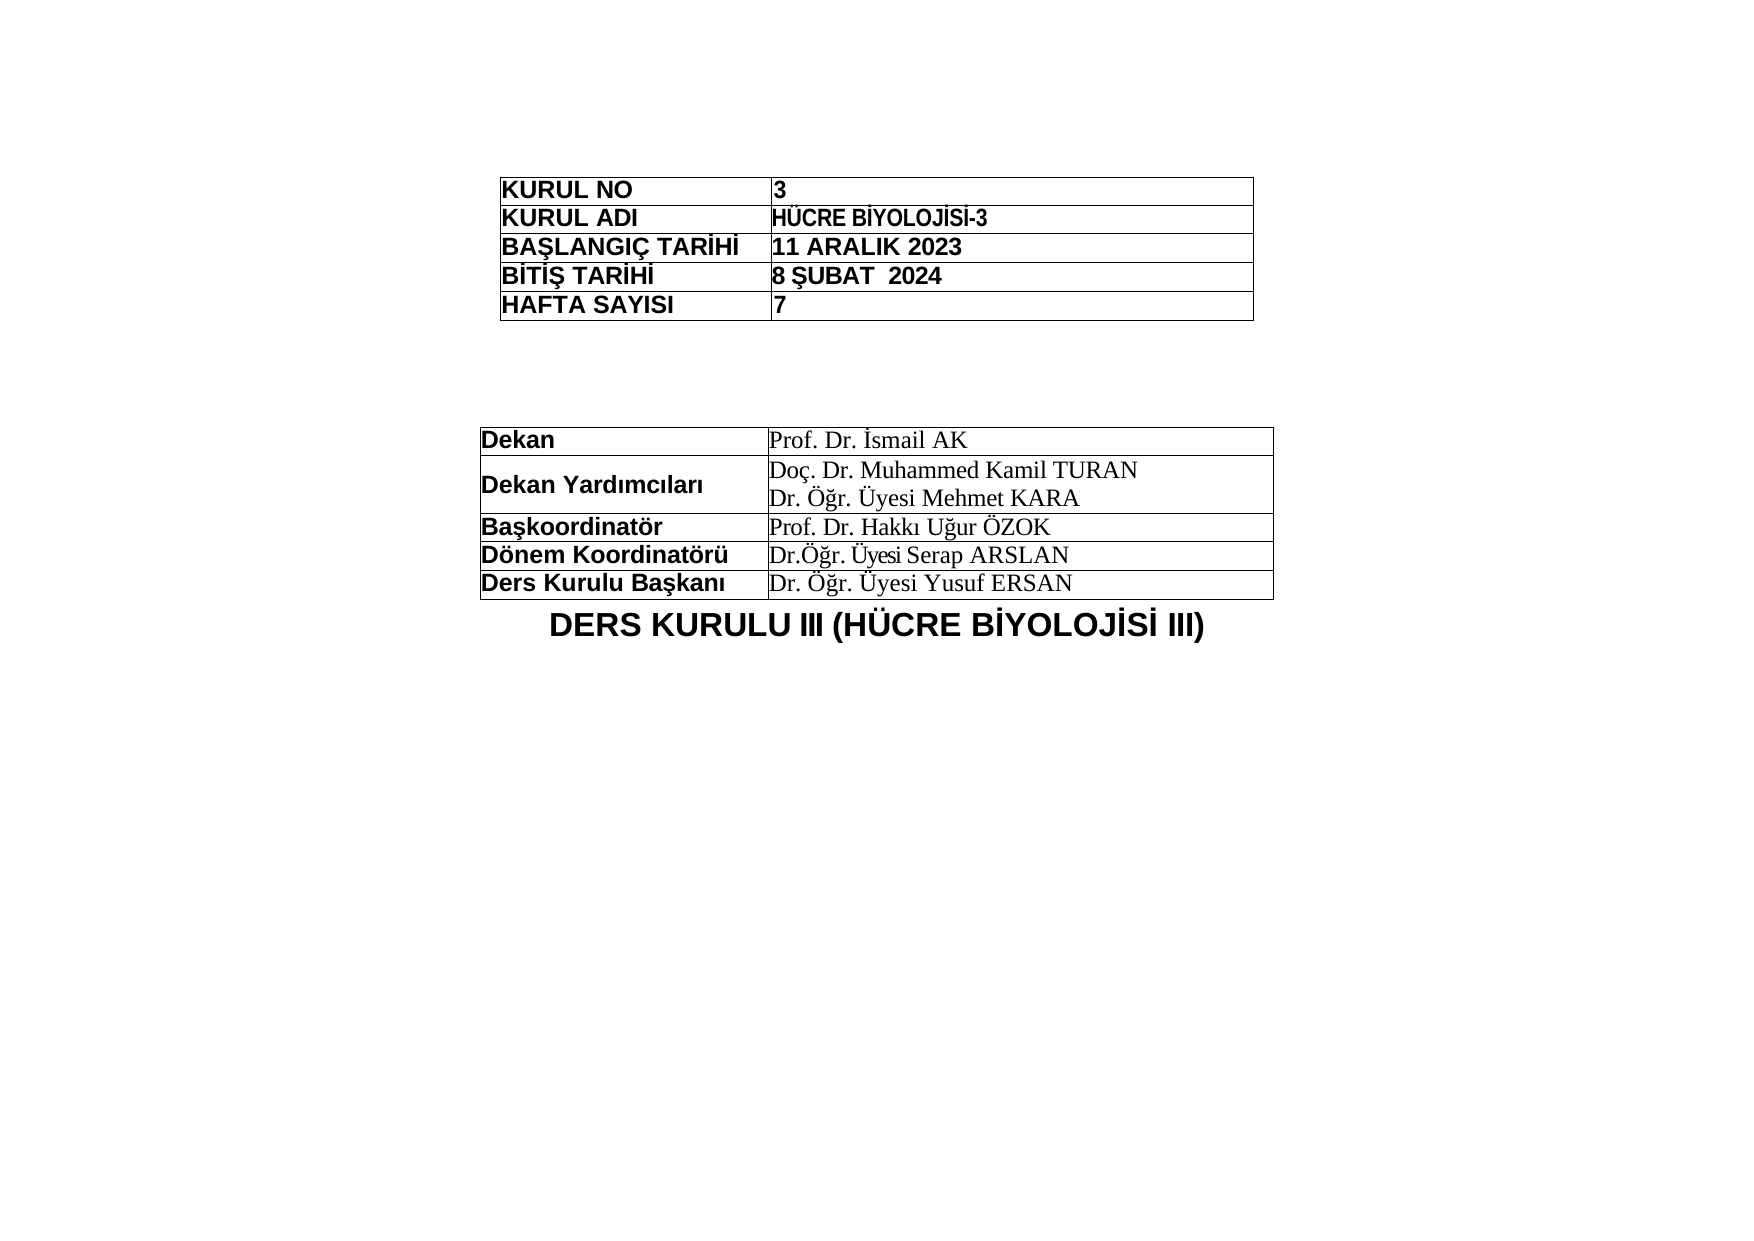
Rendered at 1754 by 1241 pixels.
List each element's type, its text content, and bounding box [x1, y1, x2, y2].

table_cell KURUL ADI [501, 206, 771, 233]
table_cell 11 ARALIK 2023 [772, 234, 1253, 262]
table_cell Dekan Yardımcıları [481, 456, 768, 513]
table_cell 7 [772, 292, 1253, 319]
table_cell BAŞLANGIÇ TARİHİ [501, 234, 771, 262]
table_cell Başkoordinatör [481, 514, 768, 541]
table_cell HAFTA SAYISI [501, 292, 771, 319]
table_cell Dr.Öğr. Üyesi Serap ARSLAN [769, 542, 1273, 569]
table_header 3 [772, 178, 1253, 205]
table_cell Ders Kurulu Başkanı [481, 571, 768, 598]
table_header Prof. Dr. İsmail AK [769, 428, 1273, 455]
text DERS KURULU III (HÜCRE BİYOLOJİSİ III) [75, 605, 1679, 644]
table_cell Prof. Dr. Hakkı Uğur ÖZOK [769, 514, 1273, 541]
table_cell Dönem Koordinatörü [481, 542, 768, 569]
table_cell Dr. Öğr. Üyesi Yusuf ERSAN [769, 571, 1273, 598]
table_header KURUL NO [501, 178, 771, 205]
table_cell BİTİŞ TARİHİ [501, 263, 771, 291]
table_cell Doç. Dr. Muhammed Kamil TURAN Dr. Öğr. Üyesi Mehmet KARA [769, 456, 1273, 513]
table_cell HÜCRE BİYOLOJİSİ-3 [772, 206, 1253, 233]
table_cell 8 ŞUBAT 2024 [772, 263, 1253, 291]
table_header Dekan [481, 428, 768, 455]
